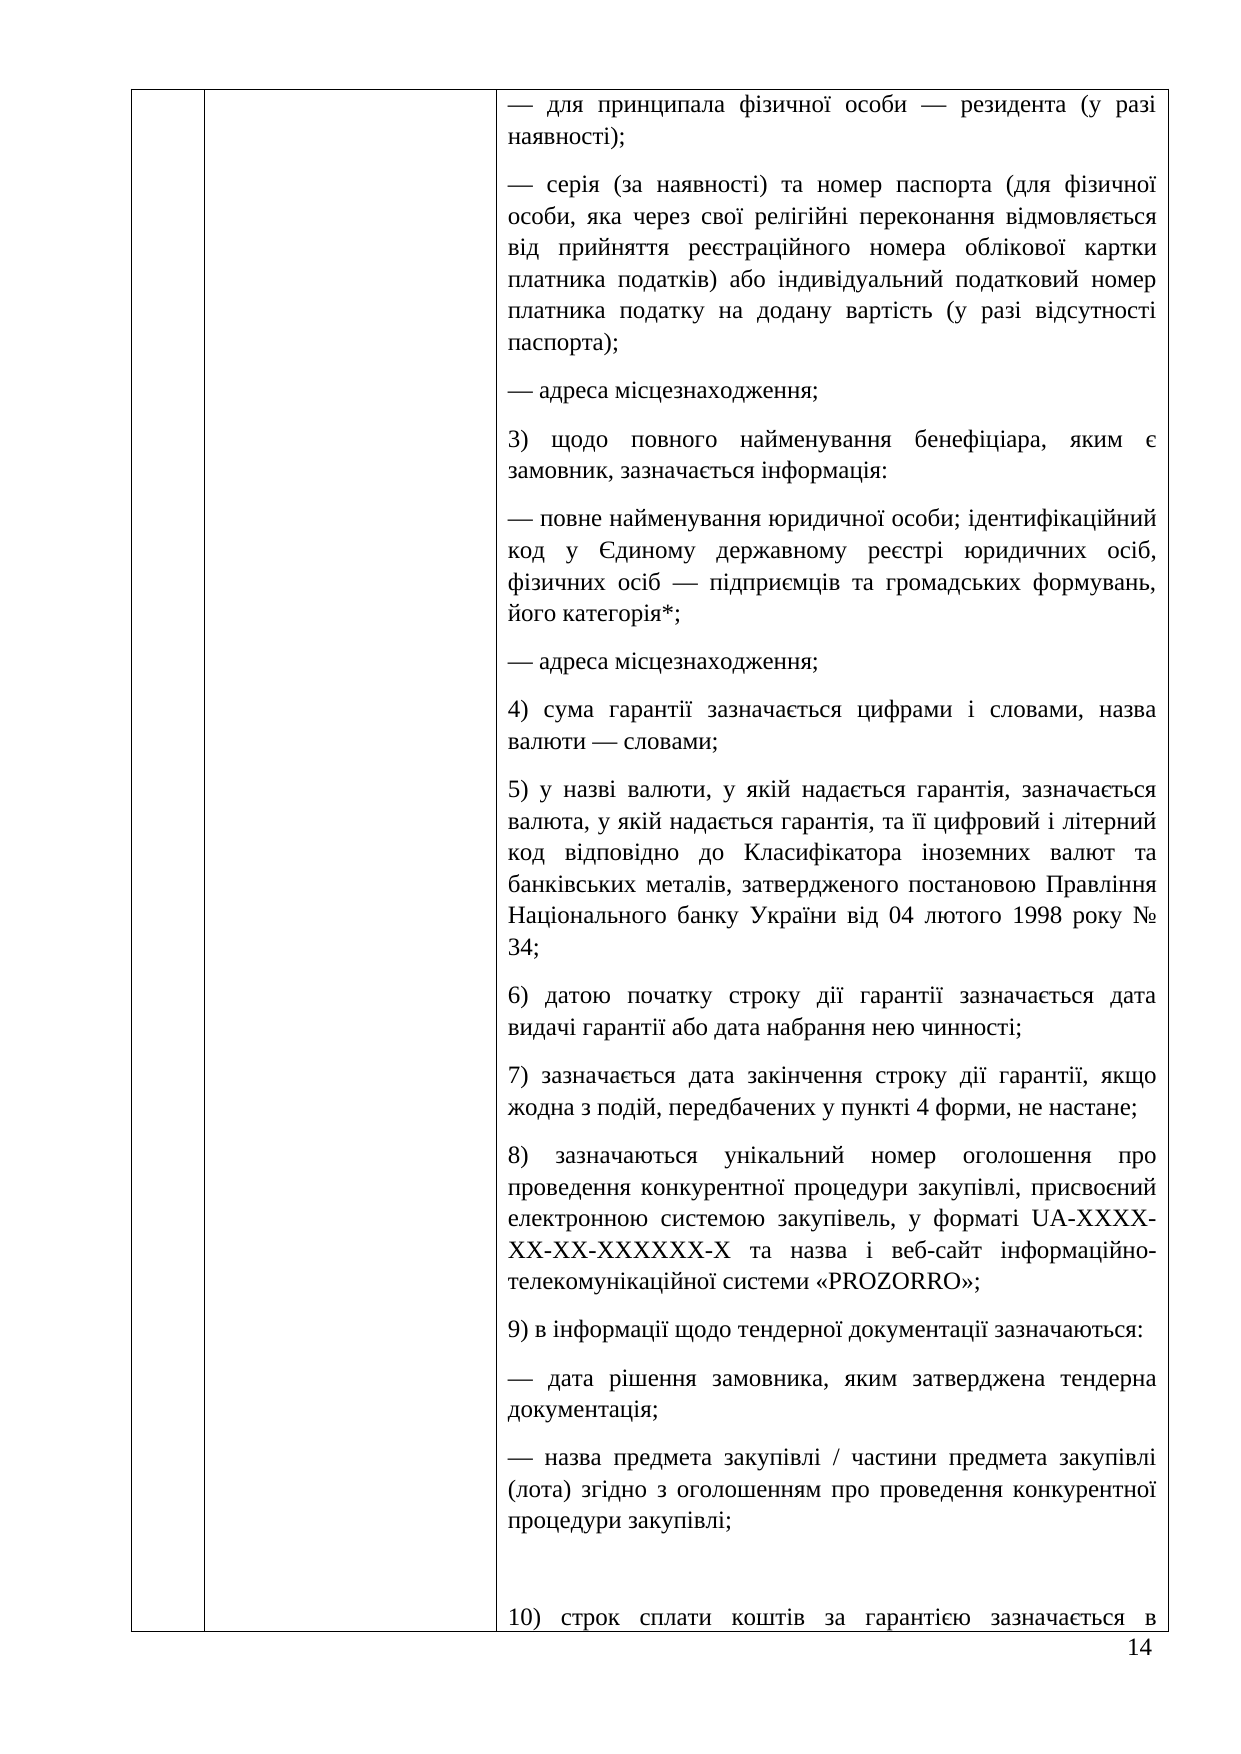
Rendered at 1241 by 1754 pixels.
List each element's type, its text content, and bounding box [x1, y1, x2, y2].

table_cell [205, 90, 496, 1631]
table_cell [497, 90, 1168, 1631]
table_cell 2 [132, 90, 204, 1631]
